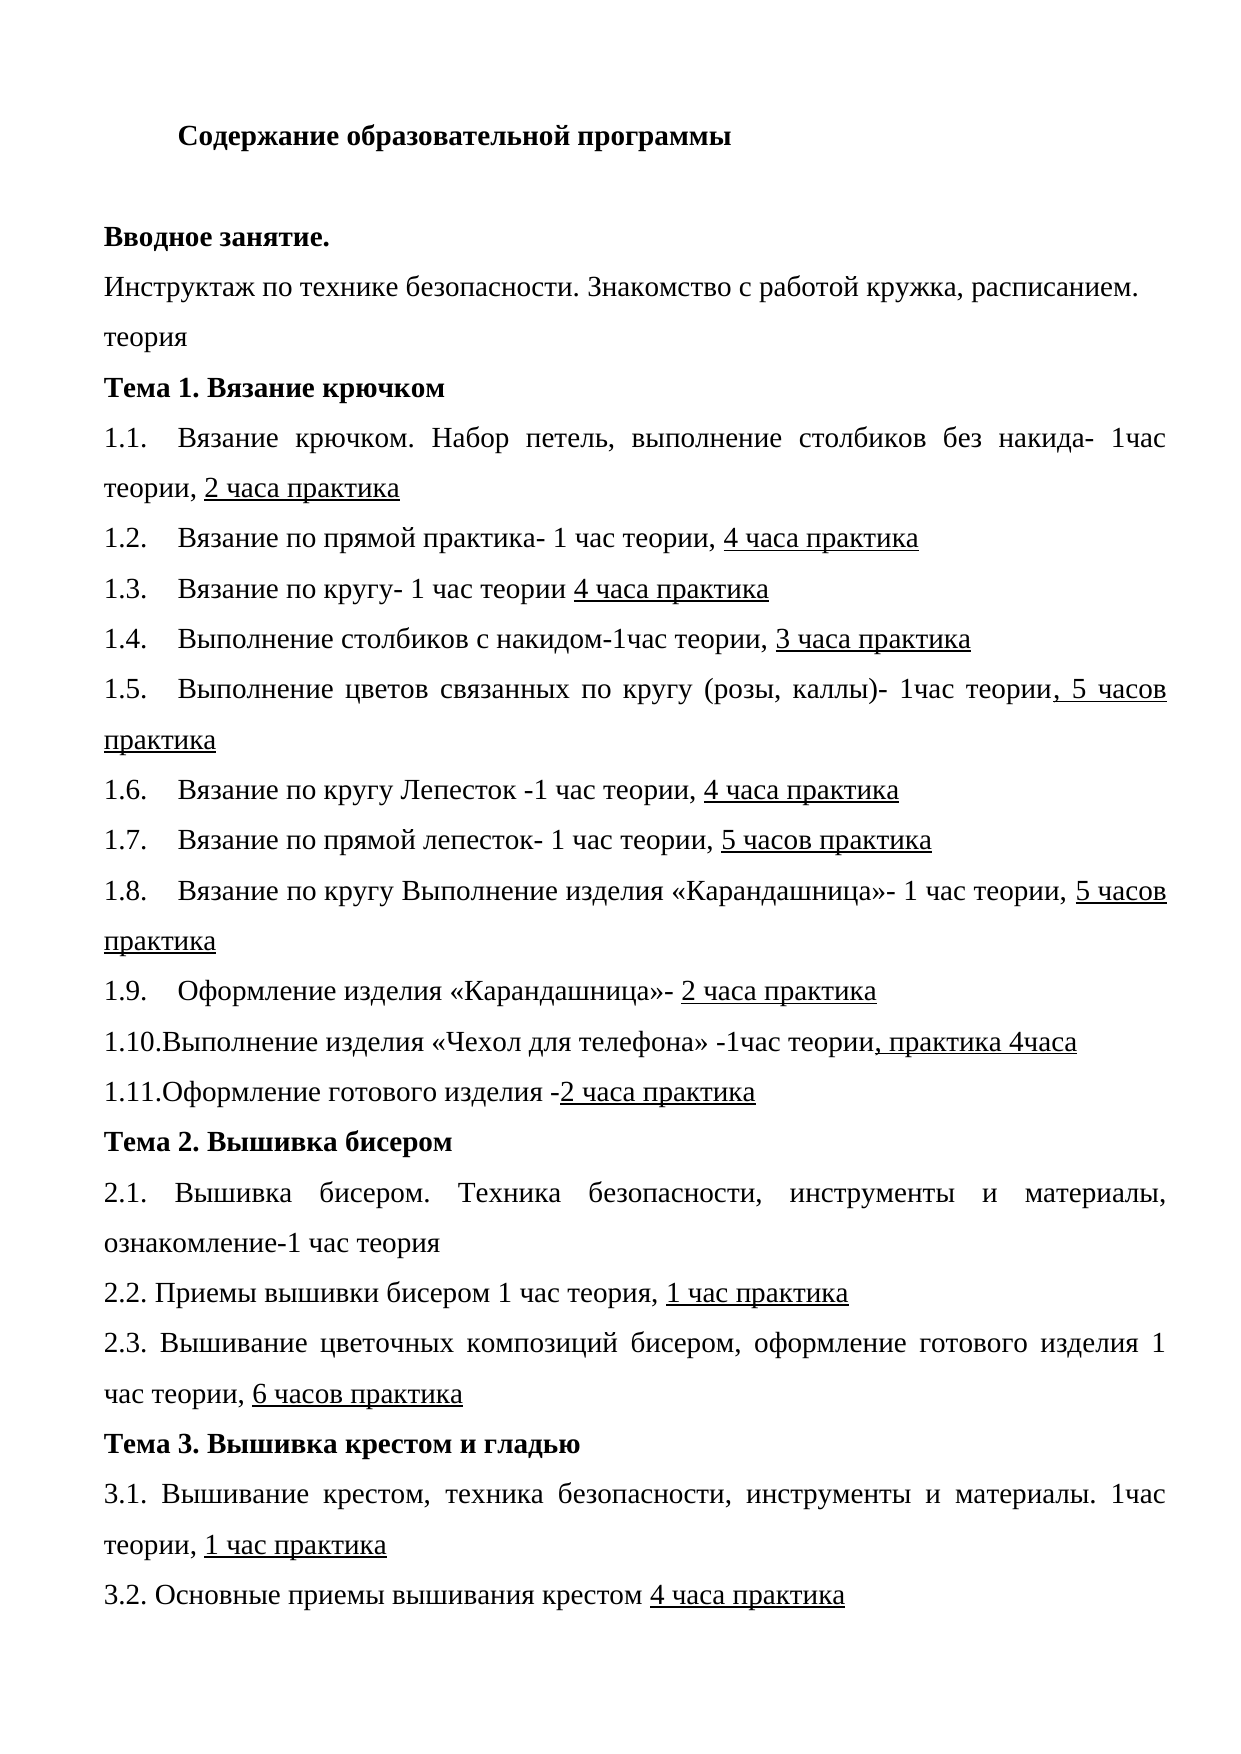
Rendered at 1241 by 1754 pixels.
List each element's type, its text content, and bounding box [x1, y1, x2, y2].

text 3.1. Вышивание крестом, техника безопасности, инструменты и материалы. 1час теории, 1 час практика [103, 1477, 1167, 1560]
list Вязание по прямой лепесток- 1 час теории, 5 часов практика [103, 822, 1167, 856]
list Вязание по кругу- 1 час теории 4 часа практика [103, 571, 1167, 604]
list Выполнение цветов связанных по кругу (розы, каллы)- 1час теории, 5 часов практика [103, 672, 1167, 755]
list Вязание по кругу Лепесток -1 час теории, 4 часа практика [103, 772, 1167, 806]
text 1.10.Выполнение изделия «Чехол для телефона» -1час теории, практика 4часа [103, 1024, 1167, 1057]
list Вязание по кругу Выполнение изделия «Карандашница»- 1 час теории, 5 часов практика [103, 873, 1167, 957]
text Инструктаж по технике безопасности. Знакомство с работой кружка, расписанием. [103, 269, 1167, 303]
list Вязание крючком. Набор петель, выполнение столбиков без накида- 1час теории, 2 часа практика [103, 420, 1167, 504]
text 3.2. Основные приемы вышивания крестом 4 часа практика [103, 1577, 1167, 1611]
text 1.11.Оформление готового изделия -2 часа практика [103, 1074, 1167, 1108]
text 2.3. Вышивание цветочных композиций бисером, оформление готового изделия 1 час теории, 6 часов практика [103, 1326, 1167, 1409]
text 2.1. Вышивка бисером. Техника безопасности, инструменты и материалы, ознакомление-1 час теория [103, 1175, 1167, 1258]
list Выполнение столбиков с накидом-1час теории, 3 часа практика [103, 621, 1167, 655]
text Содержание образовательной программы [103, 118, 1167, 152]
list Оформление изделия «Карандашница»- 2 часа практика [103, 973, 1167, 1007]
list Вязание по прямой практика- 1 час теории, 4 часа практика [103, 521, 1167, 554]
text теория [103, 319, 1167, 353]
text Тема 1. Вязание крючком [103, 370, 1167, 403]
text Тема 3. Вышивка крестом и гладью [103, 1426, 1167, 1460]
text Тема 2. Вышивка бисером [103, 1124, 1167, 1158]
text 2.2. Приемы вышивки бисером 1 час теория, 1 час практика [103, 1275, 1167, 1309]
text Вводное занятие. [103, 219, 1167, 252]
